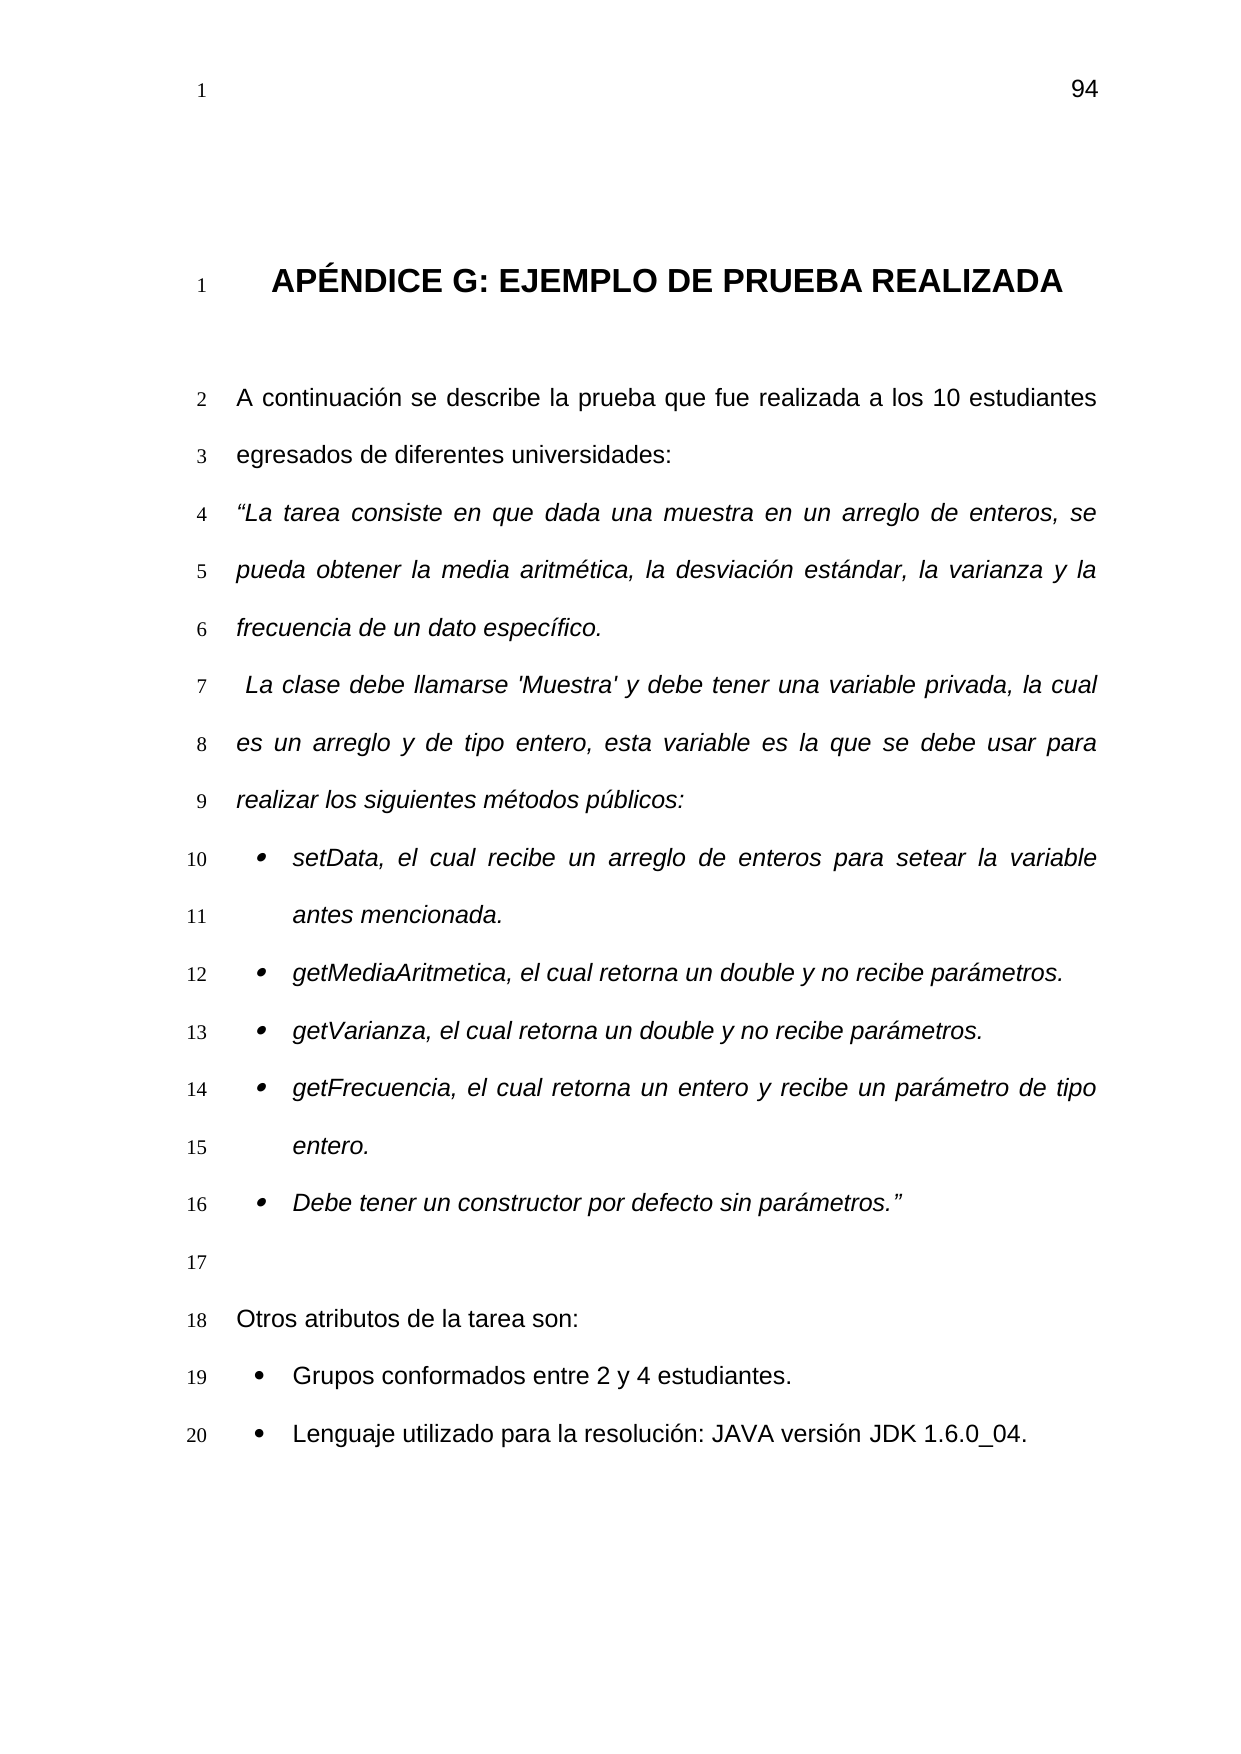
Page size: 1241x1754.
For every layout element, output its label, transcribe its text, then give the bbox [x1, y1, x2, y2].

text APÉNDICE G: EJEMPLO DE PRUEBA REALIZADA [236, 261, 1098, 300]
text A continuación se describe la prueba que fue realizada a los 10 estudiantes egresados de diferentes universidades: [236, 383, 1098, 469]
list getVarianza, el cual retorna un double y no recibe parámetros. [255, 1016, 1098, 1044]
list Debe tener un constructor por defecto sin parámetros.” [255, 1188, 1098, 1217]
list Lenguaje utilizado para la resolución: JAVA versión JDK 1.6.0_04. [255, 1419, 1098, 1448]
text “La tarea consiste en que dada una muestra en un arreglo de enteros, se pueda obtener la media aritmética, la desviación estándar, la varianza y la frecuencia de un dato específico. [236, 498, 1098, 642]
text La clase debe llamarse 'Muestra' y debe tener una variable privada, la cual es un arreglo y de tipo entero, esta variable es la que se debe usar para realizar los siguientes métodos públicos: [236, 670, 1098, 814]
list getMediaAritmetica, el cual retorna un double y no recibe parámetros. [255, 958, 1098, 987]
list setData, el cual recibe un arreglo de enteros para setear la variable antes mencionada. [255, 843, 1098, 929]
list Grupos conformados entre 2 y 4 estudiantes. [255, 1361, 1098, 1390]
list getFrecuencia, el cual retorna un entero y recibe un parámetro de tipo entero. [255, 1073, 1098, 1160]
text Otros atributos de la tarea son: [236, 1304, 1098, 1332]
